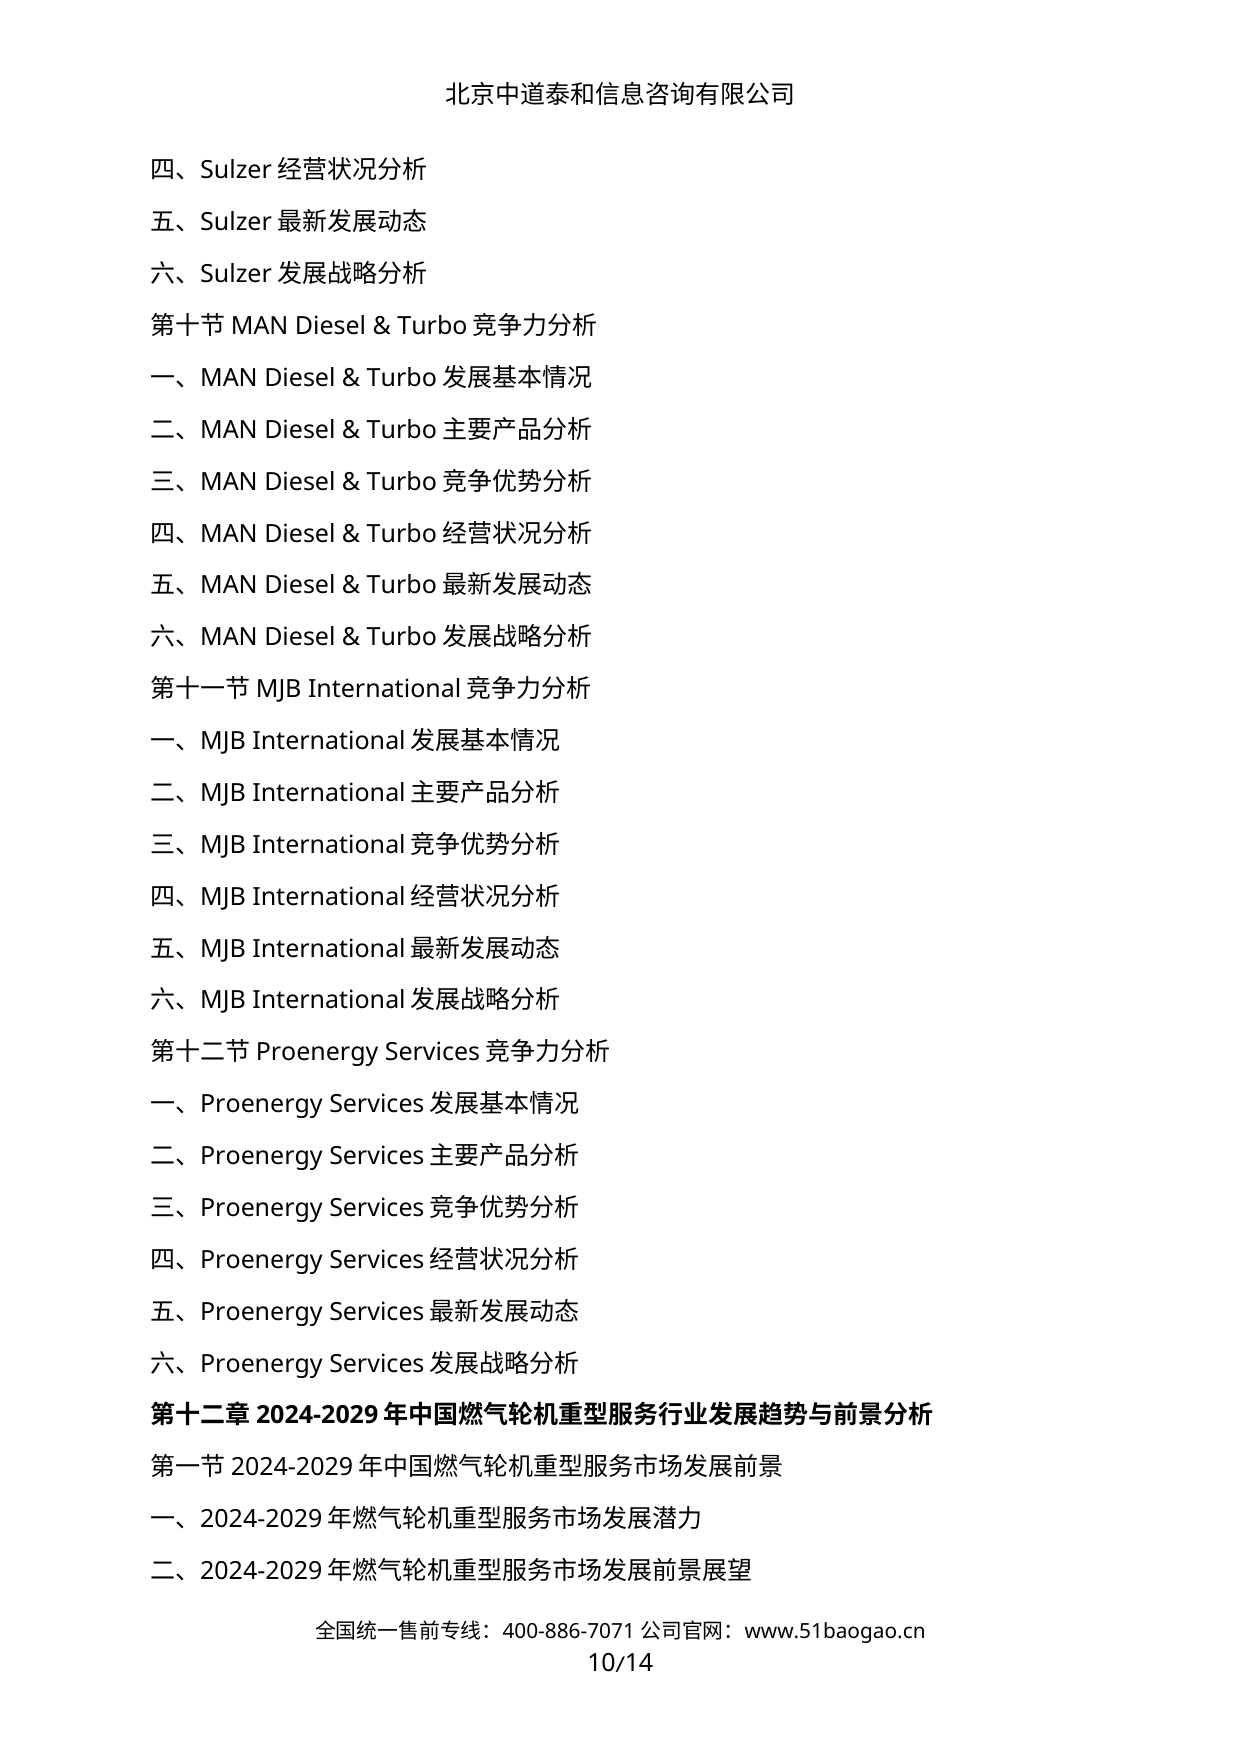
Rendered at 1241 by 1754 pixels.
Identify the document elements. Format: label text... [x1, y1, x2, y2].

text 六、MJB International发展战略分析 [150, 980, 1090, 1016]
text 二、2024-2029年燃气轮机重型服务市场发展前景展望 [150, 1551, 1090, 1587]
text 第十一节 MJB International竞争力分析 [150, 669, 1090, 705]
text 第一节 2024-2029年中国燃气轮机重型服务市场发展前景 [150, 1447, 1090, 1483]
text 四、MAN Diesel & Turbo经营状况分析 [150, 513, 1090, 549]
text 六、Sulzer发展战略分析 [150, 254, 1090, 290]
text 四、Proenergy Services经营状况分析 [150, 1239, 1090, 1276]
text 五、MJB International最新发展动态 [150, 928, 1090, 964]
text 二、Proenergy Services主要产品分析 [150, 1136, 1090, 1172]
text 一、Proenergy Services发展基本情况 [150, 1084, 1090, 1120]
text 三、MJB International竞争优势分析 [150, 824, 1090, 861]
text 二、MJB International主要产品分析 [150, 772, 1090, 809]
text 五、Proenergy Services最新发展动态 [150, 1291, 1090, 1327]
text 第十二章 2024-2029年中国燃气轮机重型服务行业发展趋势与前景分析 [150, 1395, 1090, 1431]
text 第十节 MAN Diesel & Turbo竞争力分析 [150, 306, 1090, 342]
text 二、MAN Diesel & Turbo主要产品分析 [150, 409, 1090, 446]
text 三、Proenergy Services竞争优势分析 [150, 1187, 1090, 1224]
text 六、Proenergy Services发展战略分析 [150, 1343, 1090, 1379]
text 三、MAN Diesel & Turbo竞争优势分析 [150, 461, 1090, 497]
text 六、MAN Diesel & Turbo发展战略分析 [150, 617, 1090, 653]
text 一、MJB International发展基本情况 [150, 721, 1090, 757]
text 一、2024-2029年燃气轮机重型服务市场发展潜力 [150, 1499, 1090, 1535]
text 五、MAN Diesel & Turbo最新发展动态 [150, 565, 1090, 601]
text 四、Sulzer经营状况分析 [150, 150, 1090, 186]
text 四、MJB International经营状况分析 [150, 876, 1090, 912]
text 第十二节 Proenergy Services竞争力分析 [150, 1032, 1090, 1068]
text 一、MAN Diesel & Turbo发展基本情况 [150, 357, 1090, 394]
text 五、Sulzer最新发展动态 [150, 202, 1090, 238]
